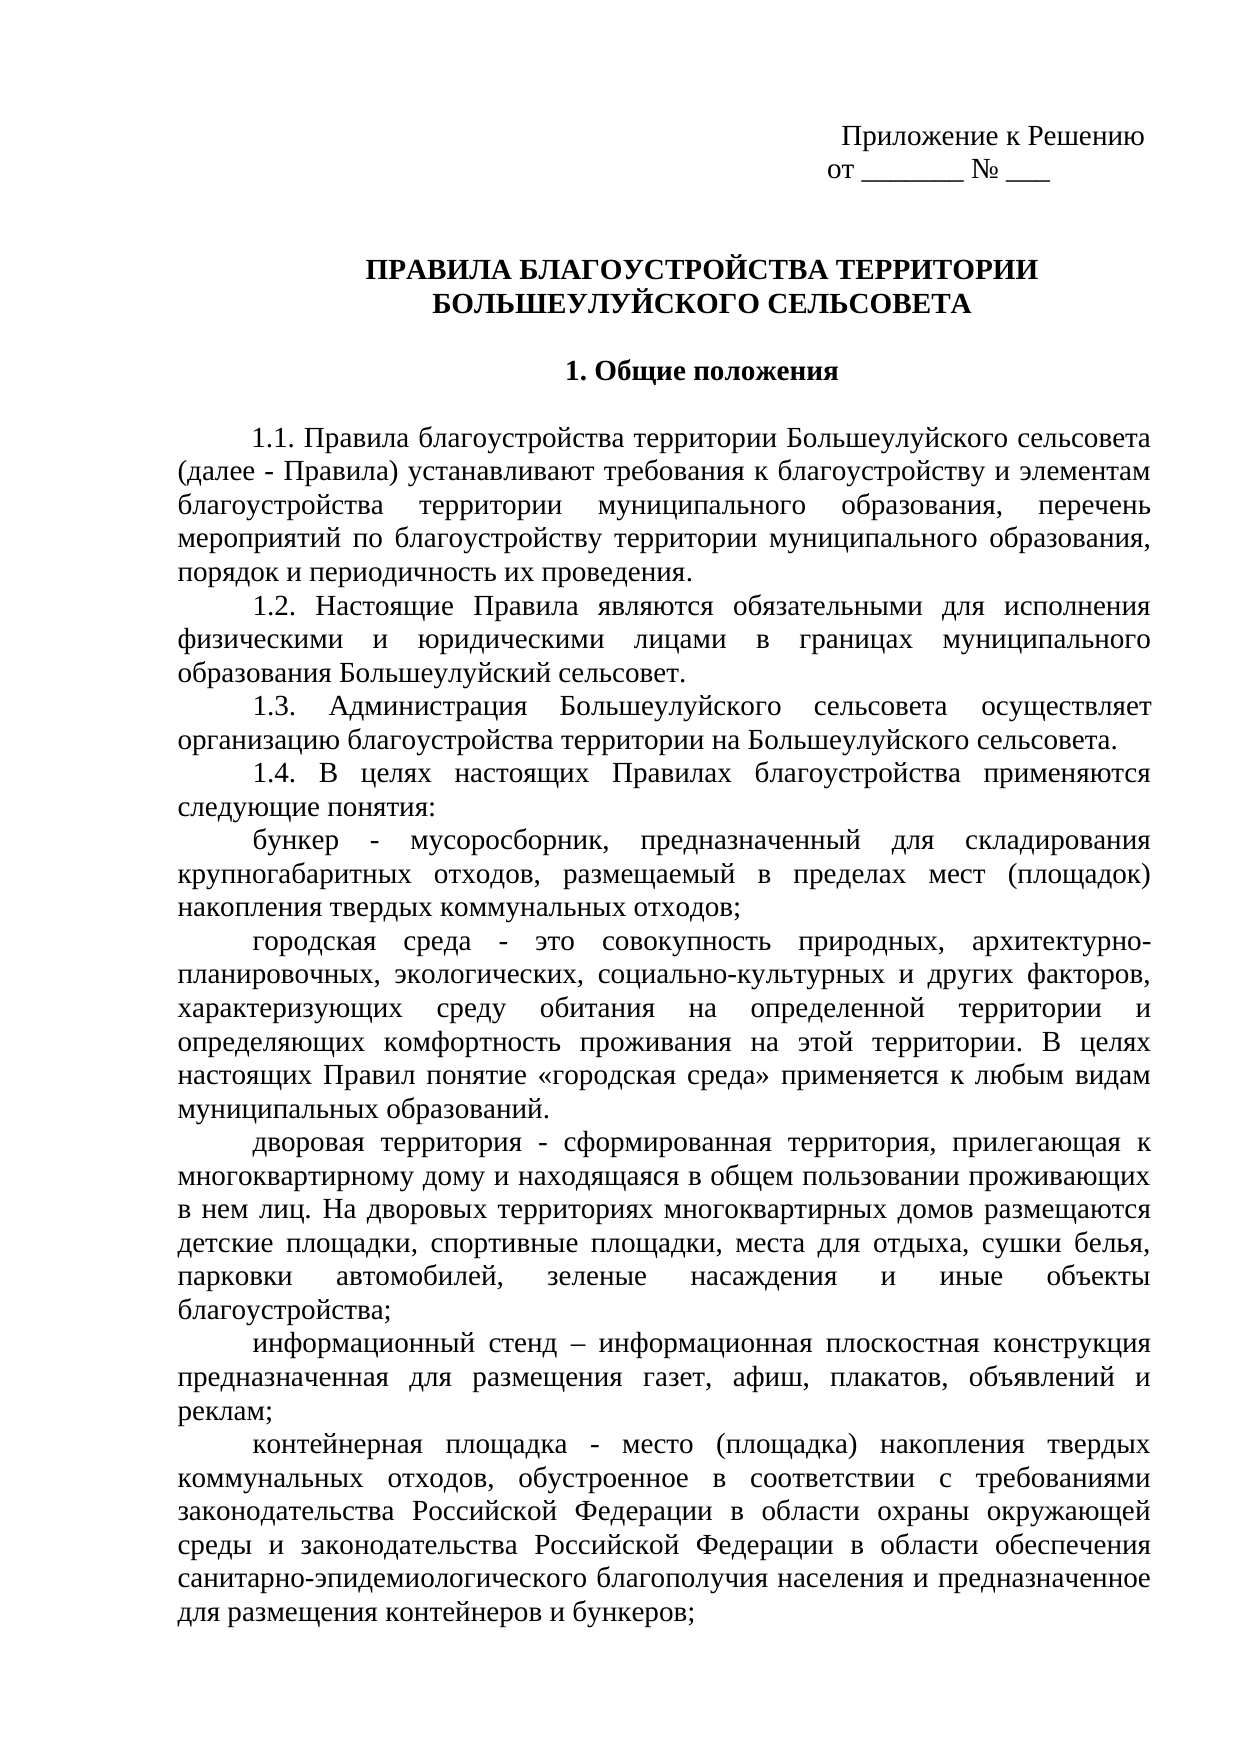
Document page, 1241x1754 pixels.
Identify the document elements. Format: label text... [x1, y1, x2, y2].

text бункер - мусоросборник, предназначенный для складирования крупногабаритных отходов, размещаемый в пределах мест (площадок) накопления твердых коммунальных отходов; [177, 822, 1152, 923]
text городская среда - это совокупность природных, архитектурно-планировочных, экологических, социально-культурных и других факторов, характеризующих среду обитания на определенной территории и определяющих комфортность проживания на этой территории. В целях настоящих Правил понятие «городская среда» применяется к любым видам муниципальных образований. [177, 923, 1152, 1124]
text 1.3. Администрация Большеулуйского сельсовета осуществляет организацию благоустройства территории на Большеулуйского сельсовета. [177, 688, 1152, 755]
text дворовая территория - сформированная территория, прилегающая к многоквартирному дому и находящаяся в общем пользовании проживающих в нем лиц. На дворовых территориях многоквартирных домов размещаются детские площадки, спортивные площадки, места для отдыха, сушки белья, парковки автомобилей, зеленые насаждения и иные объекты благоустройства; [177, 1124, 1152, 1326]
text Приложение к Решению [177, 118, 1152, 152]
title БОЛЬШЕУЛУЙСКОГО СЕЛЬСОВЕТА [177, 286, 1152, 319]
text 1.2. Настоящие Правила являются обязательными для исполнения физическими и юридическими лицами в границах муниципального образования Большеулуйский сельсовет. [177, 588, 1152, 688]
text от _______ № ___ [827, 152, 1152, 185]
title ПРАВИЛА БЛАГОУСТРОЙСТВА ТЕРРИТОРИИ [177, 252, 1152, 286]
text 1. Общие положения [177, 353, 1152, 386]
text 1.1. Правила благоустройства территории Большеулуйского сельсовета (далее - Правила) устанавливают требования к благоустройству и элементам благоустройства территории муниципального образования, перечень мероприятий по благоустройству территории муниципального образования, порядок и периодичность их проведения. [177, 420, 1152, 588]
text информационный стенд – информационная плоскостная конструкция предназначенная для размещения газет, афиш, плакатов, объявлений и реклам; [177, 1326, 1152, 1426]
text 1.4. В целях настоящих Правилах благоустройства применяются следующие понятия: [177, 755, 1152, 822]
text контейнерная площадка - место (площадка) накопления твердых коммунальных отходов, обустроенное в соответствии с требованиями законодательства Российской Федерации в области охраны окружающей среды и законодательства Российской Федерации в области обеспечения санитарно-эпидемиологического благополучия населения и предназначенное для размещения контейнеров и бункеров; [177, 1426, 1152, 1627]
